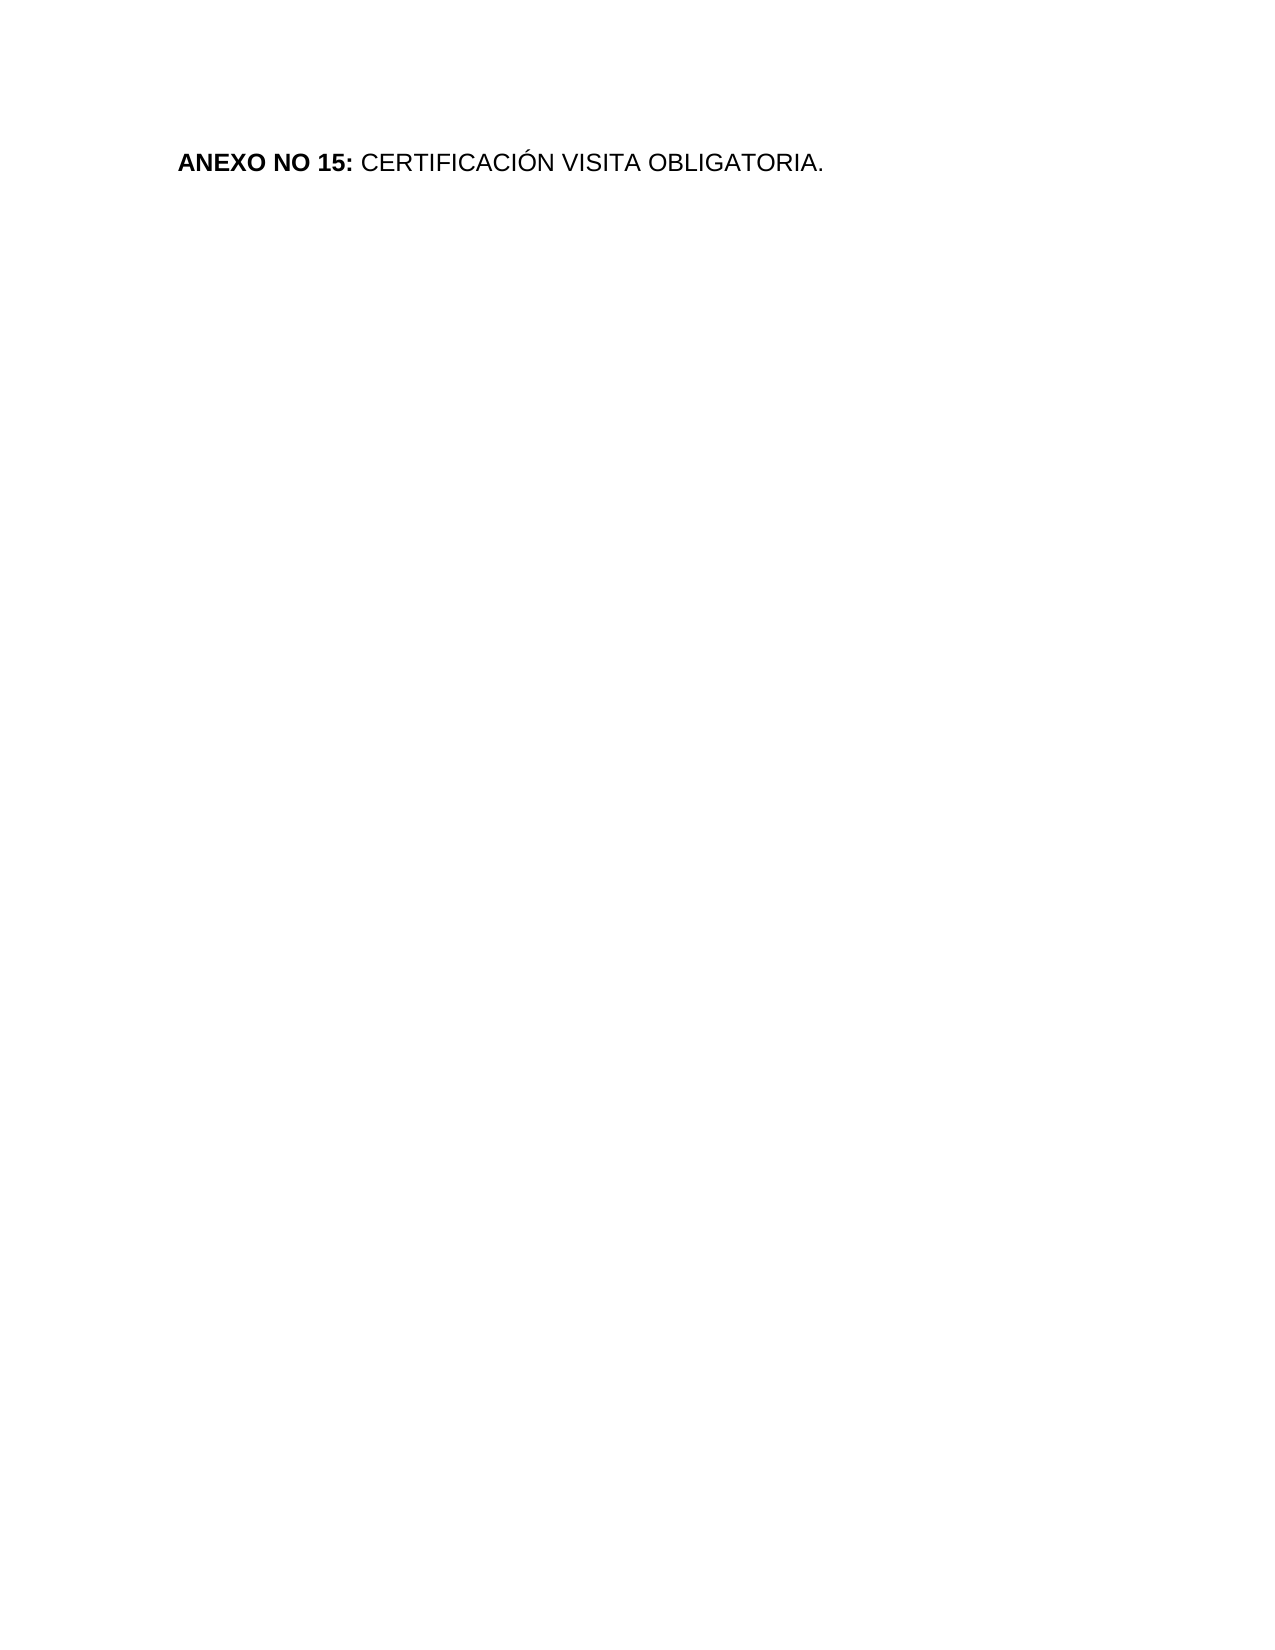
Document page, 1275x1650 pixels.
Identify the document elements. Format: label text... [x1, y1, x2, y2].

text ANEXO NO 15: CERTIFICACIÓN VISITA OBLIGATORIA. [177, 148, 1098, 176]
